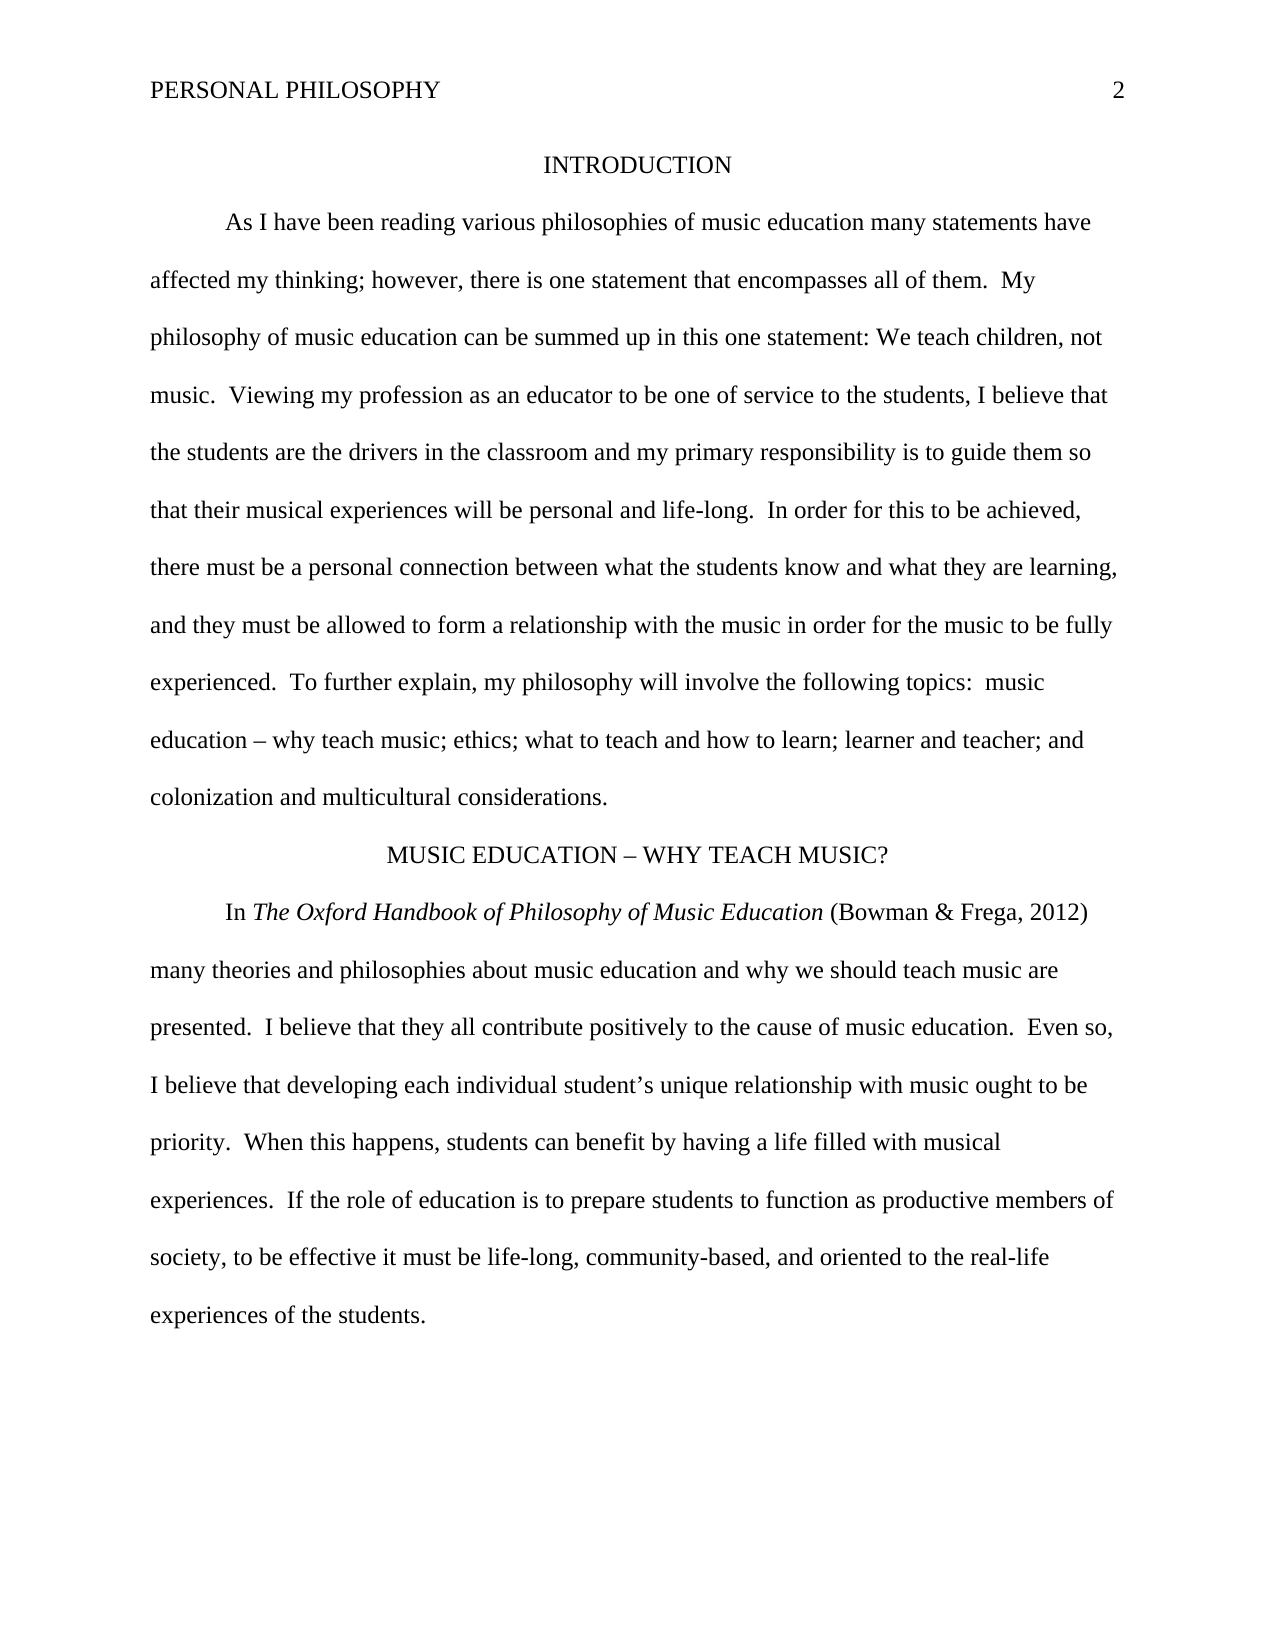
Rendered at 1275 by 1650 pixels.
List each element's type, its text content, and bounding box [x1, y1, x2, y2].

text INTRODUCTION [150, 150, 1125, 179]
text As I have been reading various philosophies of music education many statements have affected my thinking; however, there is one statement that encompasses all of them. My philosophy of music education can be summed up in this one statement: We teach children, not music. Viewing my profession as an educator to be one of service to the students, I believe that the students are the drivers in the classroom and my primary responsibility is to guide them so that their musical experiences will be personal and life-long. In order for this to be achieved, there must be a personal connection between what the students know and what they are learning, and they must be allowed to form a relationship with the music in order for the music to be fully experienced. To further explain, my philosophy will involve the following topics: music education – why teach music; ethics; what to teach and how to learn; learner and teacher; and colonization and multicultural considerations. [150, 207, 1125, 811]
text MUSIC EDUCATION – WHY TEACH MUSIC? [150, 840, 1125, 869]
text In The Oxford Handbook of Philosophy of Music Education (Bowman & Frega, 2012) many theories and philosophies about music education and why we should teach music are presented. I believe that they all contribute positively to the cause of music education. Even so, I believe that developing each individual student’s unique relationship with music ought to be priority. When this happens, students can benefit by having a life filled with musical experiences. If the role of education is to prepare students to function as productive members of society, to be effective it must be life-long, community-based, and oriented to the real-life experiences of the students. [150, 897, 1125, 1329]
